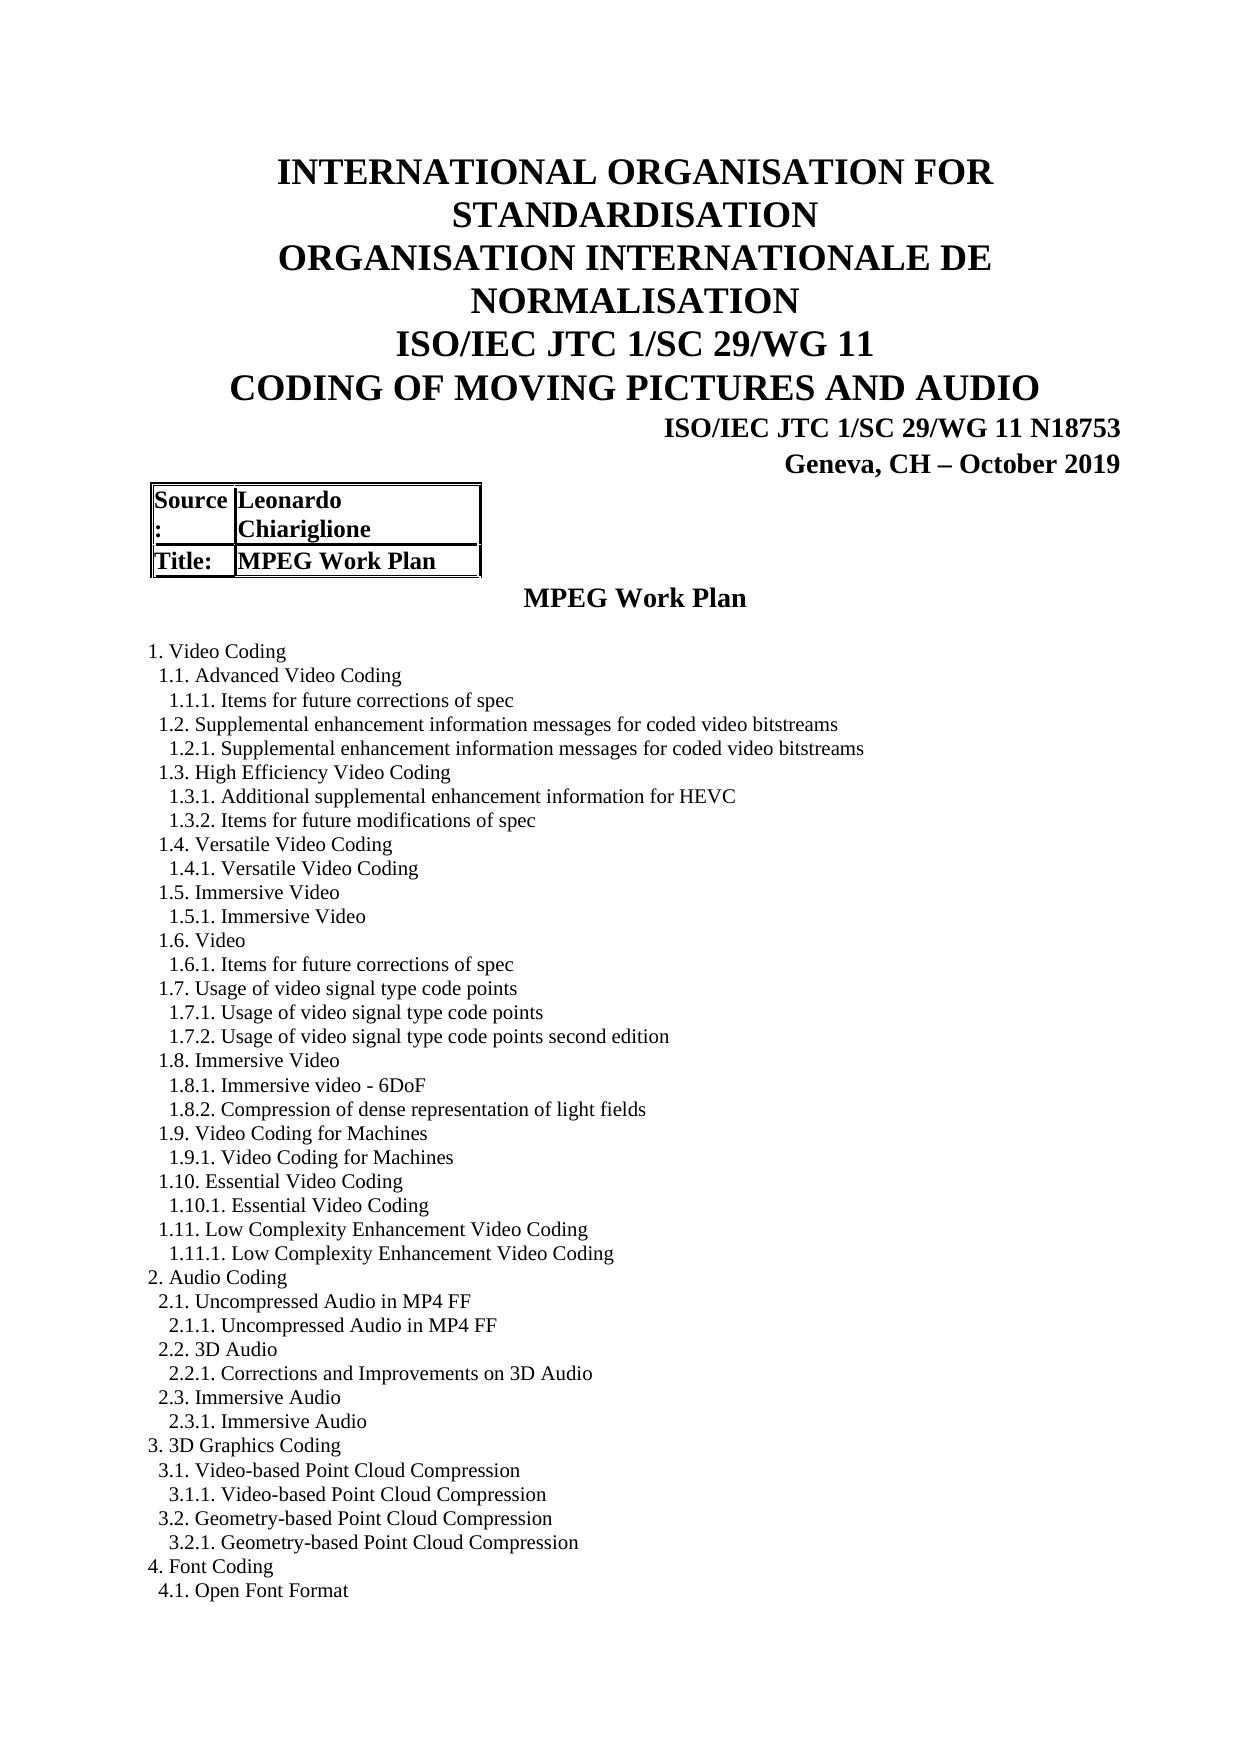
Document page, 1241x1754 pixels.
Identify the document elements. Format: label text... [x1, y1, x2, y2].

table_cell [148, 481, 1122, 580]
table_cell Geneva, CH – October 2019 [148, 445, 1122, 481]
table_cell ISO/IEC JTC 1/SC 29/WG 11 N18753 [148, 410, 1122, 445]
table_header INTERNATIONAL ORGANISATION FOR STANDARDISATION ORGANISATION INTERNATIONALE DE NORMALISATION ISO/IEC JTC 1/SC 29/WG 11 CODING OF MOVING PICTURES AND AUDIO [148, 148, 1122, 409]
table_cell MPEG Work Plan [148, 580, 1122, 615]
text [148, 615, 1122, 1602]
